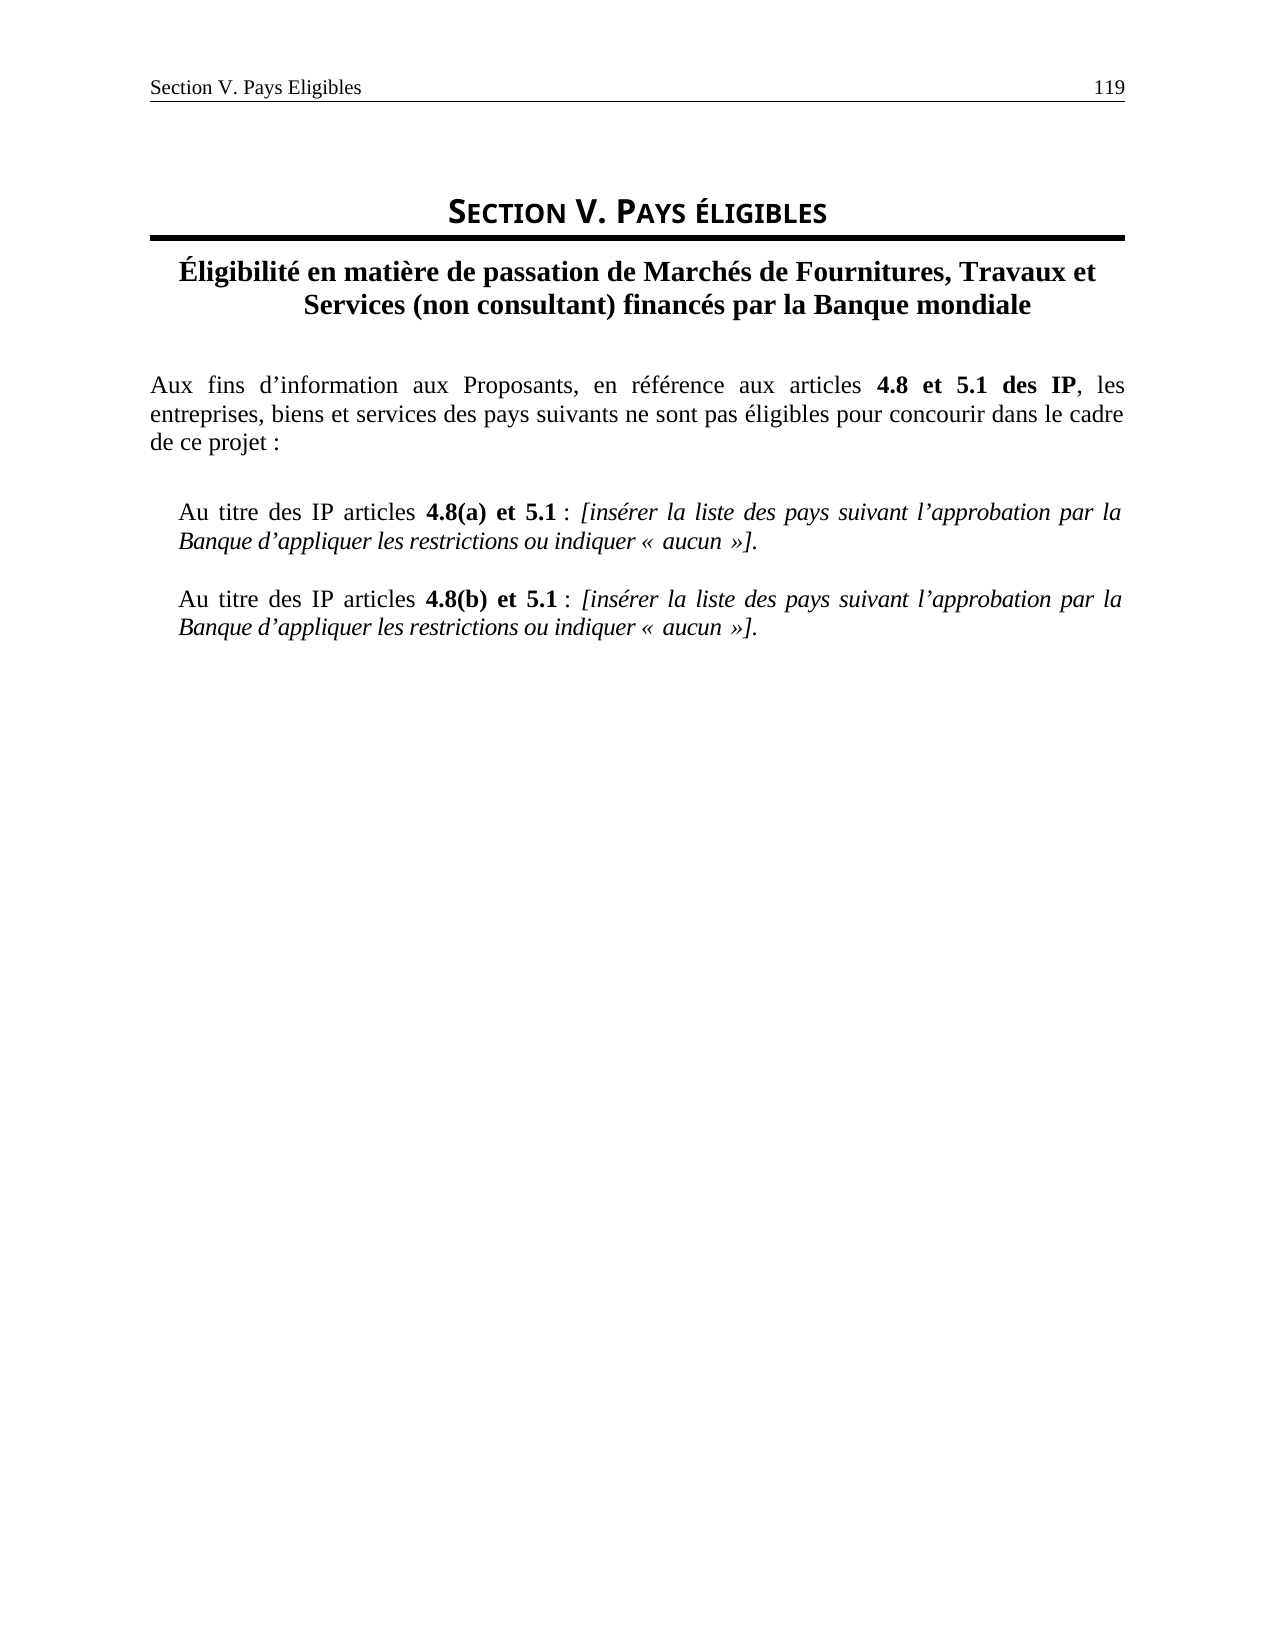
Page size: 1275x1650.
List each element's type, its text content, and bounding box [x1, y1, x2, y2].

text Au titre des IP articles 4.8(a) et 5.1 : [insérer la liste des pays suivant l’approbation par la Banque d’appliquer les restrictions ou indiquer « aucun »]. [178, 497, 1125, 555]
text Section V. Pays éligibles [150, 187, 1125, 235]
text Aux fins d’information aux Proposants, en référence aux articles 4.8 et 5.1 des IP, les entreprises, biens et services des pays suivants ne sont pas éligibles pour concourir dans le cadre de ce projet : [150, 370, 1125, 456]
text Éligibilité en matière de passation de Marchés de Fournitures, Travaux et Services (non consultant) financés par la Banque mondiale [150, 254, 1125, 321]
text Au titre des IP articles 4.8(b) et 5.1 : [insérer la liste des pays suivant l’approbation par la Banque d’appliquer les restrictions ou indiquer « aucun »]. [178, 584, 1125, 641]
